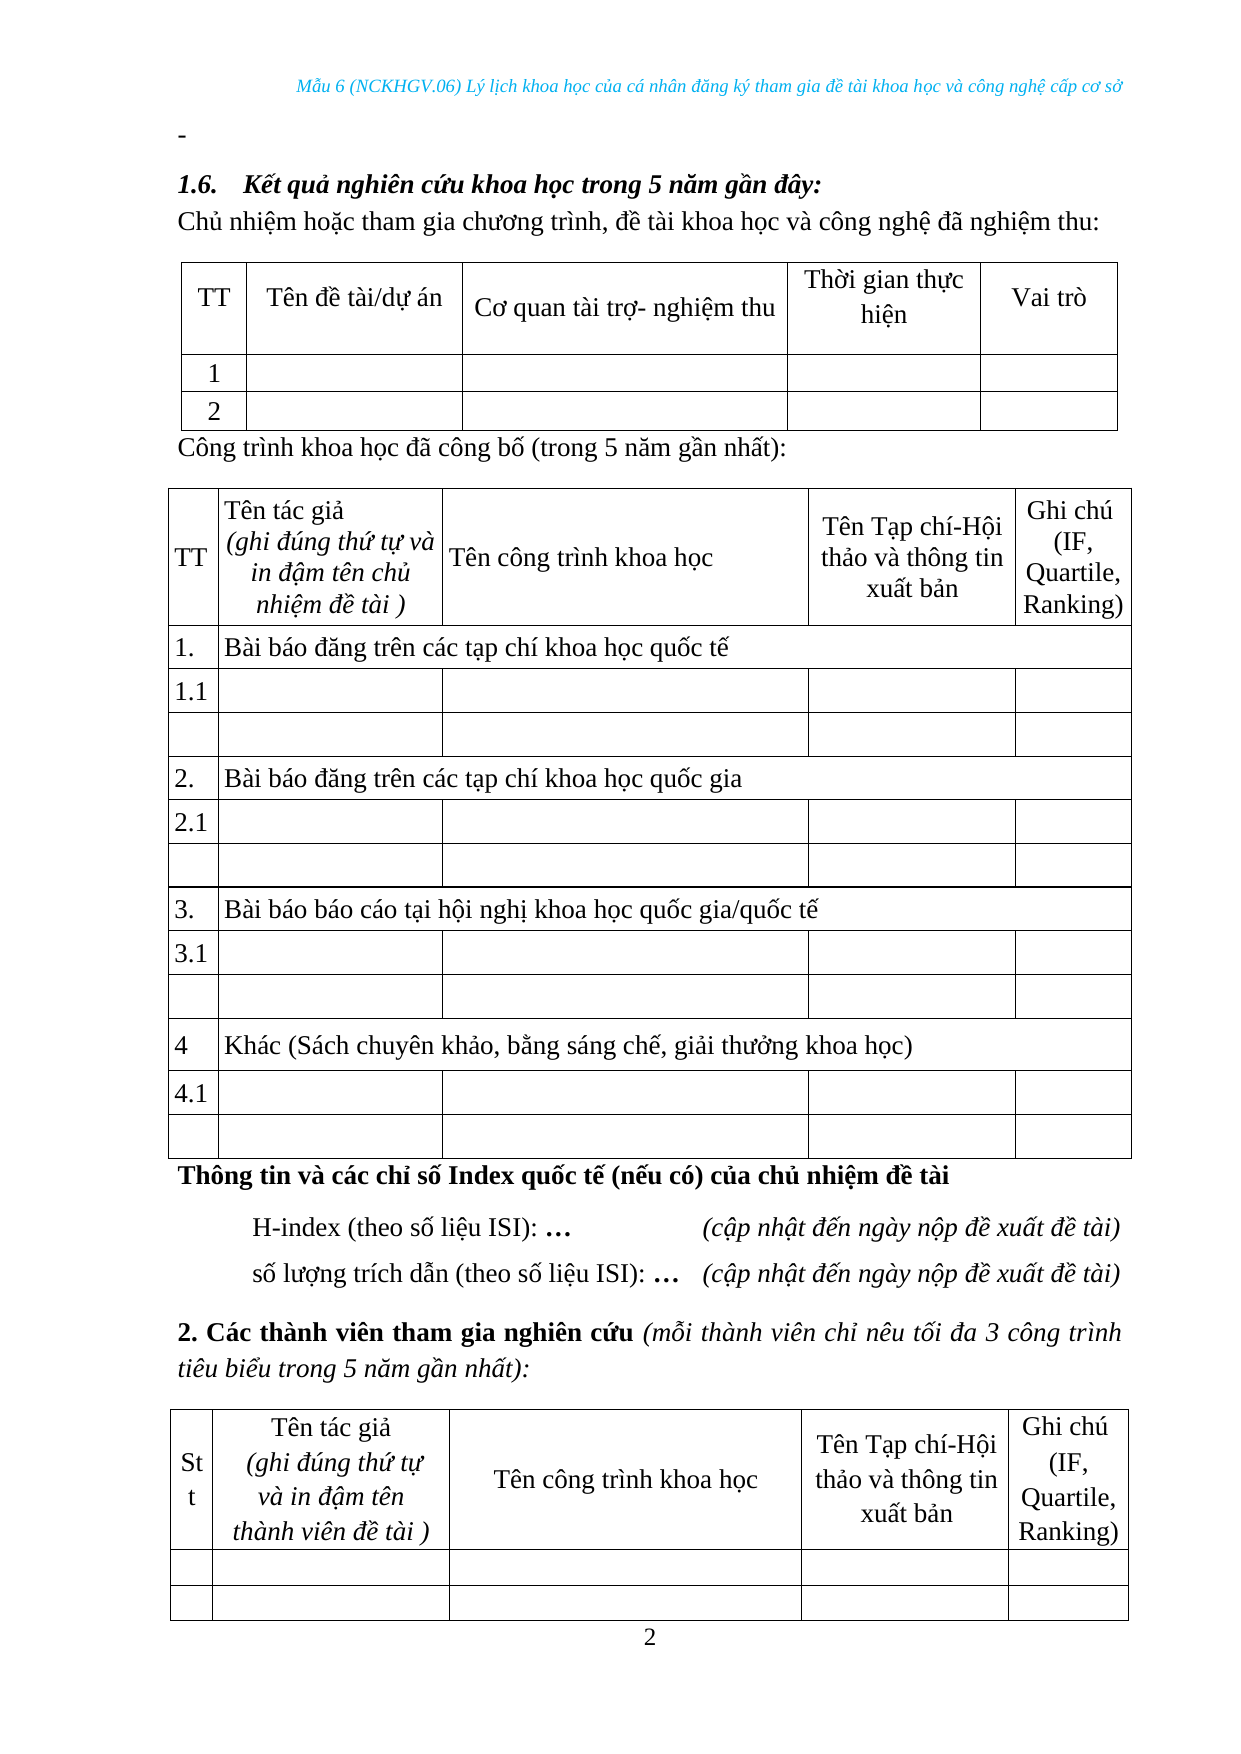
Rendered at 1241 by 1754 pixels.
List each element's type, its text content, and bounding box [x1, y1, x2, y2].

table_cell [1016, 931, 1131, 974]
table_cell [219, 800, 442, 843]
table_header Vai trò [981, 263, 1117, 354]
table_cell [443, 844, 808, 886]
table_cell 1. [169, 626, 218, 668]
table_cell 4.1 [169, 1071, 218, 1114]
table_cell [443, 713, 808, 756]
table_cell [463, 355, 787, 391]
table_cell [169, 713, 218, 756]
table_header Tên tác giả (ghi đúng thứ tự và in đậm tên thành viên đề tài ) [213, 1410, 449, 1549]
table_cell [1016, 669, 1131, 712]
table_cell [443, 1071, 808, 1114]
table_cell [1009, 1550, 1128, 1584]
table_cell [809, 1115, 1015, 1158]
table_cell 2. [169, 757, 218, 799]
table_cell [1016, 800, 1131, 843]
text số lượng trích dẫn (theo số liệu ISI): … (cập nhật đến ngày nộp đề xuất đề tài) [177, 1257, 1122, 1288]
table_cell [169, 844, 218, 886]
table_cell [219, 1115, 442, 1158]
table_cell [809, 713, 1015, 756]
table_cell [1016, 713, 1131, 756]
table_header Tên đề tài/dự án [247, 263, 462, 354]
table_header Tên công trình khoa học [450, 1410, 801, 1549]
table_cell Bài báo đăng trên các tạp chí khoa học quốc tế [219, 626, 1131, 668]
table_cell [809, 800, 1015, 843]
table_cell [219, 931, 442, 974]
table_cell [443, 975, 808, 1017]
table_cell [443, 1115, 808, 1158]
table_cell [809, 975, 1015, 1017]
text Thông tin và các chỉ số Index quốc tế (nếu có) của chủ nhiệm đề tài [177, 1159, 1122, 1190]
table_cell [981, 355, 1117, 391]
table_cell 3. [169, 888, 218, 930]
table_header Tên tác giả (ghi đúng thứ tự và in đậm tên chủ nhiệm đề tài ) [219, 489, 442, 624]
table_cell [788, 355, 980, 391]
table_cell [788, 392, 980, 430]
table_cell [219, 844, 442, 886]
table_cell [169, 1115, 218, 1158]
table_cell [171, 1550, 212, 1584]
table_cell 4 [169, 1019, 218, 1070]
table_cell 2.1 [169, 800, 218, 843]
table_cell [450, 1586, 801, 1620]
table_cell [443, 800, 808, 843]
table_cell [981, 392, 1117, 430]
table_cell [247, 355, 462, 391]
table_cell [1016, 1115, 1131, 1158]
table_cell [169, 975, 218, 1017]
text 2. Các thành viên tham gia nghiên cứu (mỗi thành viên chỉ nêu tối đa 3 công trình tiêu biểu trong 5 năm gần nhất): [177, 1317, 1122, 1383]
table_header TT [182, 263, 246, 354]
table_cell [809, 844, 1015, 886]
table_cell 2 [182, 392, 246, 430]
table_cell [809, 931, 1015, 974]
table_cell [1016, 844, 1131, 886]
table_cell [219, 1071, 442, 1114]
table_header Cơ quan tài trợ- nghiệm thu [463, 263, 787, 354]
table_cell [213, 1586, 449, 1620]
table_cell [802, 1586, 1008, 1620]
table_cell Khác (Sách chuyên khảo, bằng sáng chế, giải thưởng khoa học) [219, 1019, 1131, 1070]
table_cell [463, 392, 787, 430]
table_cell [1016, 1071, 1131, 1114]
table_cell [443, 931, 808, 974]
table_header Ghi chú (IF, Quartile, Ranking) [1009, 1410, 1128, 1549]
table_cell [1016, 975, 1131, 1017]
table_cell [213, 1550, 449, 1584]
table_cell [219, 669, 442, 712]
table_cell [802, 1550, 1008, 1584]
table_cell [219, 975, 442, 1017]
text Công trình khoa học đã công bố (trong 5 năm gần nhất): [177, 431, 1122, 462]
table_header Tên Tạp chí-Hội thảo và thông tin xuất bản [809, 489, 1015, 624]
table_cell 3.1 [169, 931, 218, 974]
table_cell [443, 669, 808, 712]
table_header Tên Tạp chí-Hội thảo và thông tin xuất bản [802, 1410, 1008, 1549]
table_cell [171, 1586, 212, 1620]
text H-index (theo số liệu ISI): … (cập nhật đến ngày nộp đề xuất đề tài) [177, 1211, 1122, 1242]
text Chủ nhiệm hoặc tham gia chương trình, đề tài khoa học và công nghệ đã nghiệm thu: [177, 205, 1122, 236]
table_cell 1.1 [169, 669, 218, 712]
table_header Stt [171, 1410, 212, 1549]
table_cell 1 [182, 355, 246, 391]
table_cell [809, 1071, 1015, 1114]
table_header TT [169, 489, 218, 624]
table_cell Bài báo đăng trên các tạp chí khoa học quốc gia [219, 757, 1131, 799]
table_cell Bài báo báo cáo tại hội nghị khoa học quốc gia/quốc tế [219, 888, 1131, 930]
table_cell [809, 669, 1015, 712]
table_header Ghi chú (IF, Quartile, Ranking) [1016, 489, 1131, 624]
table_cell [247, 392, 462, 430]
table_cell [450, 1550, 801, 1584]
table_header Tên công trình khoa học [443, 489, 808, 624]
list Kết quả nghiên cứu khoa học trong 5 năm gần đây: [177, 168, 1122, 199]
table_header Thời gian thực hiện [788, 263, 980, 354]
table_cell [1009, 1586, 1128, 1620]
table_cell [219, 713, 442, 756]
